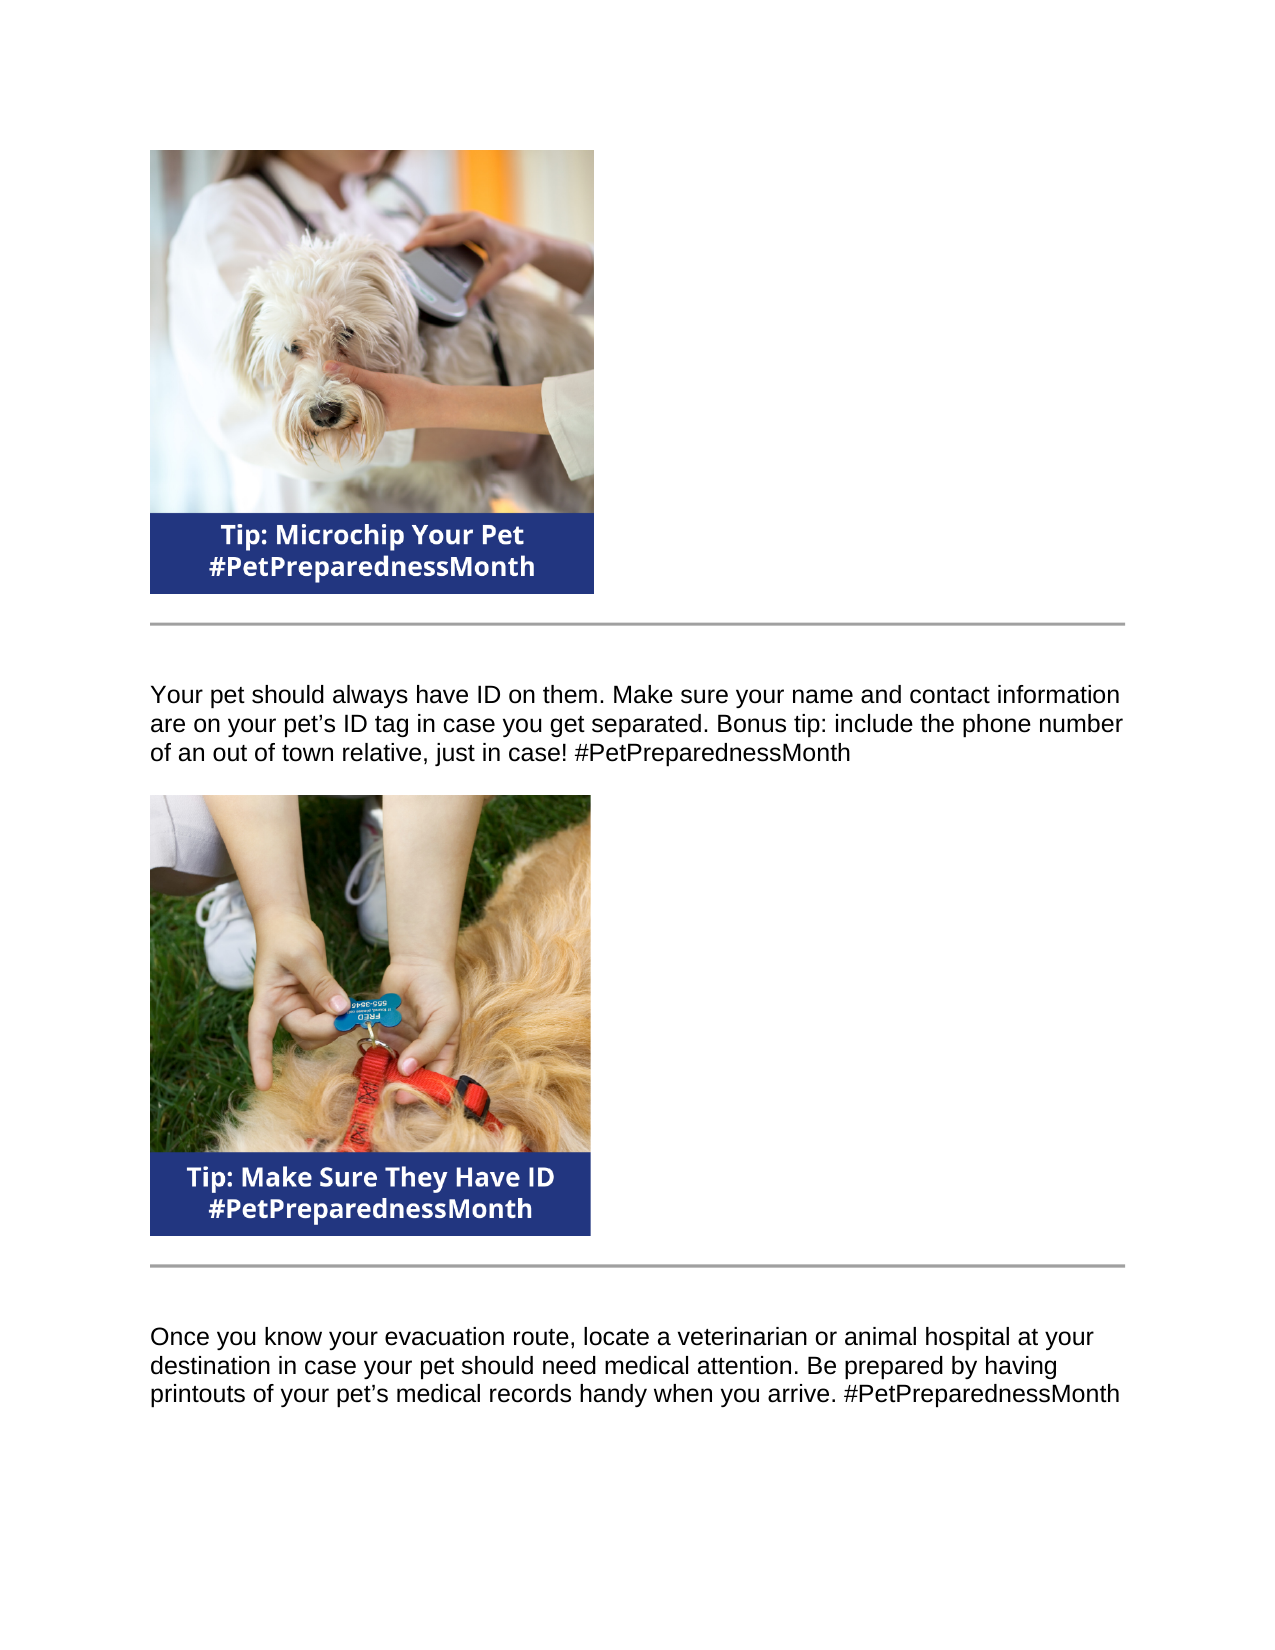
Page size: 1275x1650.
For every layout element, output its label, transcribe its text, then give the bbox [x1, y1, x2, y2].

text Once you know your evacuation route, locate a veterinarian or animal hospital at your destination in case your pet should need medical attention. Be prepared by having printouts of your pet’s medical records handy when you arrive. #PetPreparednessMonth [150, 1322, 1125, 1408]
picture [150, 795, 591, 1236]
picture [150, 150, 594, 594]
text Your pet should always have ID on them. Make sure your name and contact information are on your pet’s ID tag in case you get separated. Bonus tip: include the phone number of an out of town relative, just in case! #PetPreparednessMonth [150, 680, 1125, 766]
